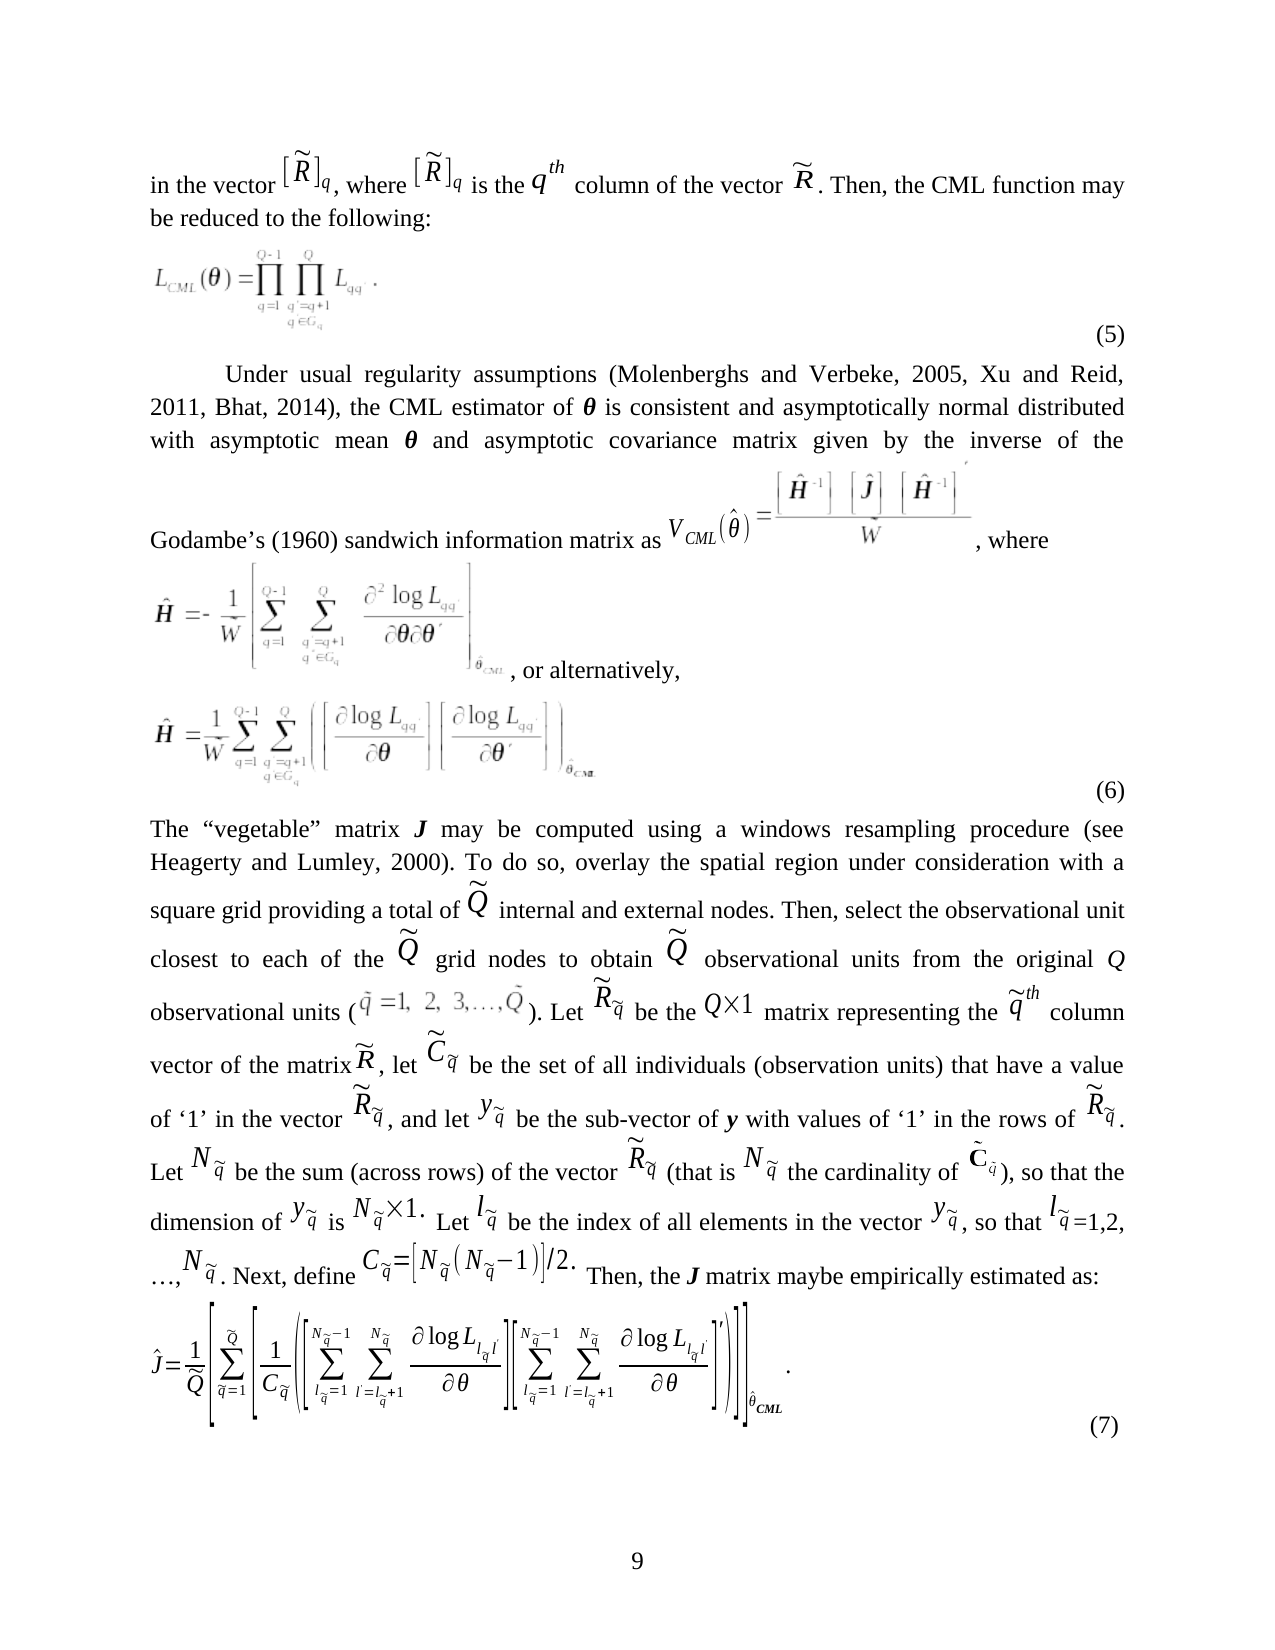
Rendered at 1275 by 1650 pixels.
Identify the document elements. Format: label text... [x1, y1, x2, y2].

text , or alternatively, [150, 558, 1125, 684]
text (7) [150, 1300, 1125, 1439]
text The “vegetable” matrix J may be computed using a windows resampling procedure (see Heagerty and Lumley, 2000). To do so, overlay the spatial region under consideration with a square grid providing a total of internal and external nodes. Then, select the observational unit closest to each of the grid nodes to obtain observational units from the original Q observational units (). Let be the matrix representing the column vector of the matrix, let be the set of all individuals (observation units) that have a value of ‘1’ in the vector , and let be the sub-vector of y with values of ‘1’ in the rows of . Let be the sum (across rows) of the vector (that is the cardinality of ), so that the dimension of is Let be the index of all elements in the vector , so that =1,2,…,. Next, define Then, the J matrix maybe empirically estimated as: [150, 814, 1125, 1289]
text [150, 150, 1125, 232]
text Under usual regularity assumptions (Molenberghs and Verbeke, 2005, Xu and Reid, 2011, Bhat, 2014), the CML estimator of θ is consistent and asymptotically normal distributed with asymptotic mean θ and asymptotic covariance matrix given by the inverse of the Godambe’s (1960) sandwich information matrix as , where [150, 359, 1125, 554]
text (6) [150, 695, 1125, 804]
text (5) [150, 243, 1125, 348]
